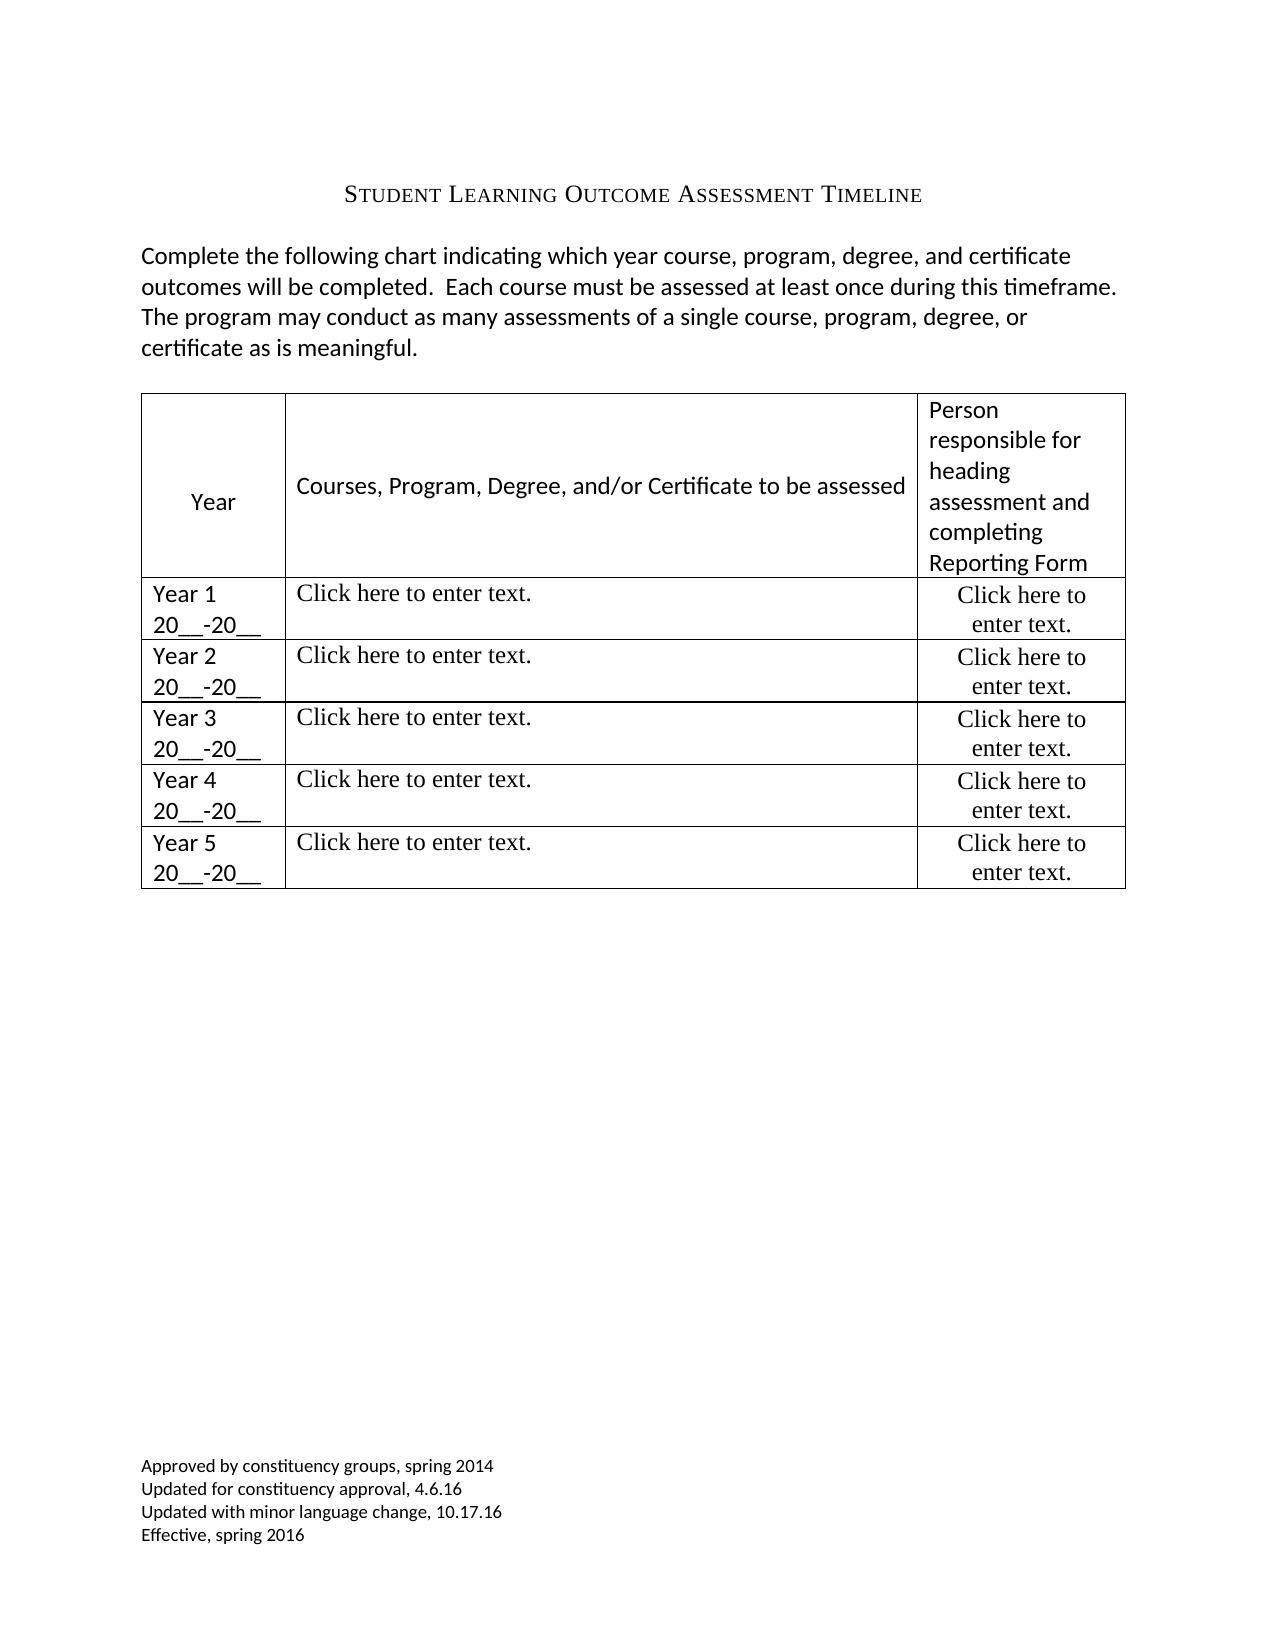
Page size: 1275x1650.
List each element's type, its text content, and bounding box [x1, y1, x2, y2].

table_header Courses, Program, Degree, and/or Certificate to be assessed [286, 394, 917, 577]
text Complete the following chart indicating which year course, program, degree, and certificate outcomes will be completed. Each course must be assessed at least once during this timeframe. The program may conduct as many assessments of a single course, program, degree, or certificate as is meaningful. [141, 241, 1125, 363]
table_header Person responsible for heading assessment and completing Reporting Form [918, 394, 1125, 577]
subtitle Student Learning Outcome Assessment Timeline [141, 179, 1125, 207]
table_cell Year 4 20-20 [142, 765, 285, 826]
table_cell Year 2 20-20 [142, 640, 285, 701]
table_cell Year 1 20-20 [142, 578, 285, 639]
table_cell Year 3 20-20 [142, 703, 285, 763]
table_header Year [142, 394, 285, 577]
table_cell Year 5 20-20 [142, 827, 285, 888]
